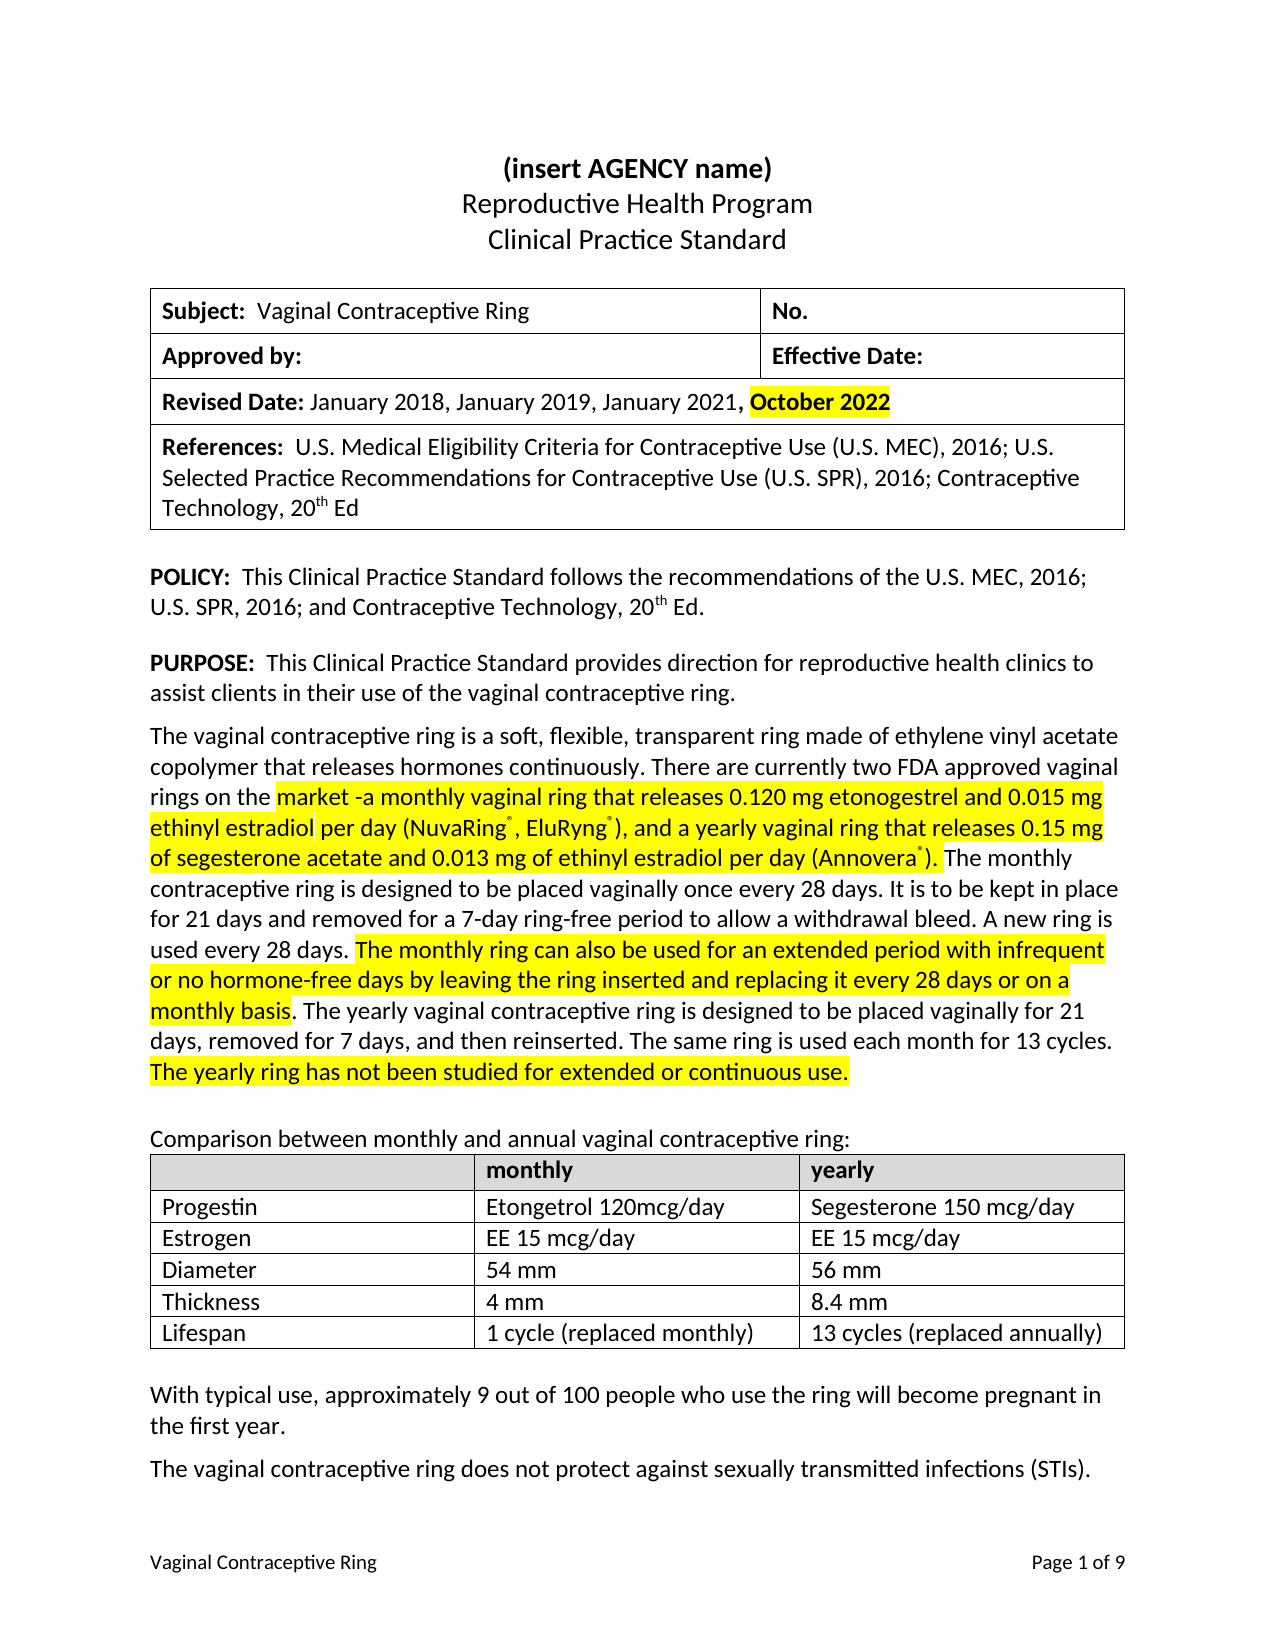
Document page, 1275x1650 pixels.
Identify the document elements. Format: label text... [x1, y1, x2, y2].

table_cell [321, 334, 760, 378]
text POLICY: This Clinical Practice Standard follows the recommendations of the U.S. MEC, 2016; U.S. SPR, 2016; and Contraceptive Technology, 20th Ed. [150, 561, 1125, 622]
table_cell 56 mm [800, 1254, 1124, 1285]
table_cell EE 15 mcg/day [800, 1223, 1124, 1253]
table_cell Lifespan [151, 1317, 474, 1348]
table_cell Etongetrol 120mcg/day [475, 1191, 799, 1222]
table_cell 4 mm [475, 1286, 799, 1316]
table_cell 1 cycle (replaced monthly) [475, 1317, 799, 1348]
text With typical use, approximately 9 out of 100 people who use the ring will become pregnant in the first year. [150, 1379, 1125, 1440]
table_cell Thickness [151, 1286, 474, 1316]
text (insert AGENCY name) [150, 150, 1125, 186]
table_cell 13 cycles (replaced annually) [800, 1317, 1124, 1348]
text The vaginal contraceptive ring is a soft, flexible, transparent ring made of ethylene vinyl acetate copolymer that releases hormones continuously. There are currently two FDA approved vaginal rings on the market -a monthly vaginal ring that releases 0.120 mg etonogestrel and 0.015 mg ethinyl estradiol per day (NuvaRing®, EluRyng®), and a yearly vaginal ring that releases 0.15 mg of segesterone acetate and 0.013 mg of ethinyl estradiol per day (Annovera®). The monthly contraceptive ring is designed to be placed vaginally once every 28 days. It is to be kept in place for 21 days and removed for a 7-day ring-free period to allow a withdrawal bleed. A new ring is used every 28 days. The monthly ring can also be used for an extended period with infrequent or no hormone-free days by leaving the ring inserted and replacing it every 28 days or on a monthly basis. The yearly vaginal contraceptive ring is designed to be placed vaginally for 21 days, removed for 7 days, and then reinserted. The same ring is used each month for 13 cycles. The yearly ring has not been studied for extended or continuous use. [150, 720, 1125, 1086]
table_cell Estrogen [151, 1223, 474, 1253]
text Reproductive Health Program [150, 186, 1125, 221]
table_cell Progestin [151, 1191, 474, 1222]
table_header No. [761, 289, 1124, 332]
table_cell Revised Date: January 2018, January 2019, January 2021, October 2022 [151, 379, 1124, 424]
table_cell Diameter [151, 1254, 474, 1285]
table_cell Effective Date: [761, 334, 1124, 378]
table_cell EE 15 mcg/day [475, 1223, 799, 1253]
table_header monthly [475, 1155, 799, 1190]
text The vaginal contraceptive ring does not protect against sexually transmitted infections (STIs). [150, 1453, 1125, 1483]
table_cell 54 mm [475, 1254, 799, 1285]
table_header Subject: Vaginal Contraceptive Ring [151, 289, 760, 332]
table_cell 8.4 mm [800, 1286, 1124, 1316]
table_cell References: U.S. Medical Eligibility Criteria for Contraceptive Use (U.S. MEC), 2016; U.S. Selected Practice Recommendations for Contraceptive Use (U.S. SPR), 2016; Contraceptive Technology, 20th Ed [151, 425, 1124, 529]
text PURPOSE: This Clinical Practice Standard provides direction for reproductive health clinics to assist clients in their use of the vaginal contraceptive ring. [150, 647, 1125, 708]
table_header yearly [800, 1155, 1124, 1190]
text Comparison between monthly and annual vaginal contraceptive ring: [150, 1123, 1125, 1153]
text Clinical Practice Standard [150, 221, 1125, 257]
table_header [151, 1155, 474, 1190]
table_cell Segesterone 150 mcg/day [800, 1191, 1124, 1222]
table_cell Approved by: [151, 334, 321, 378]
